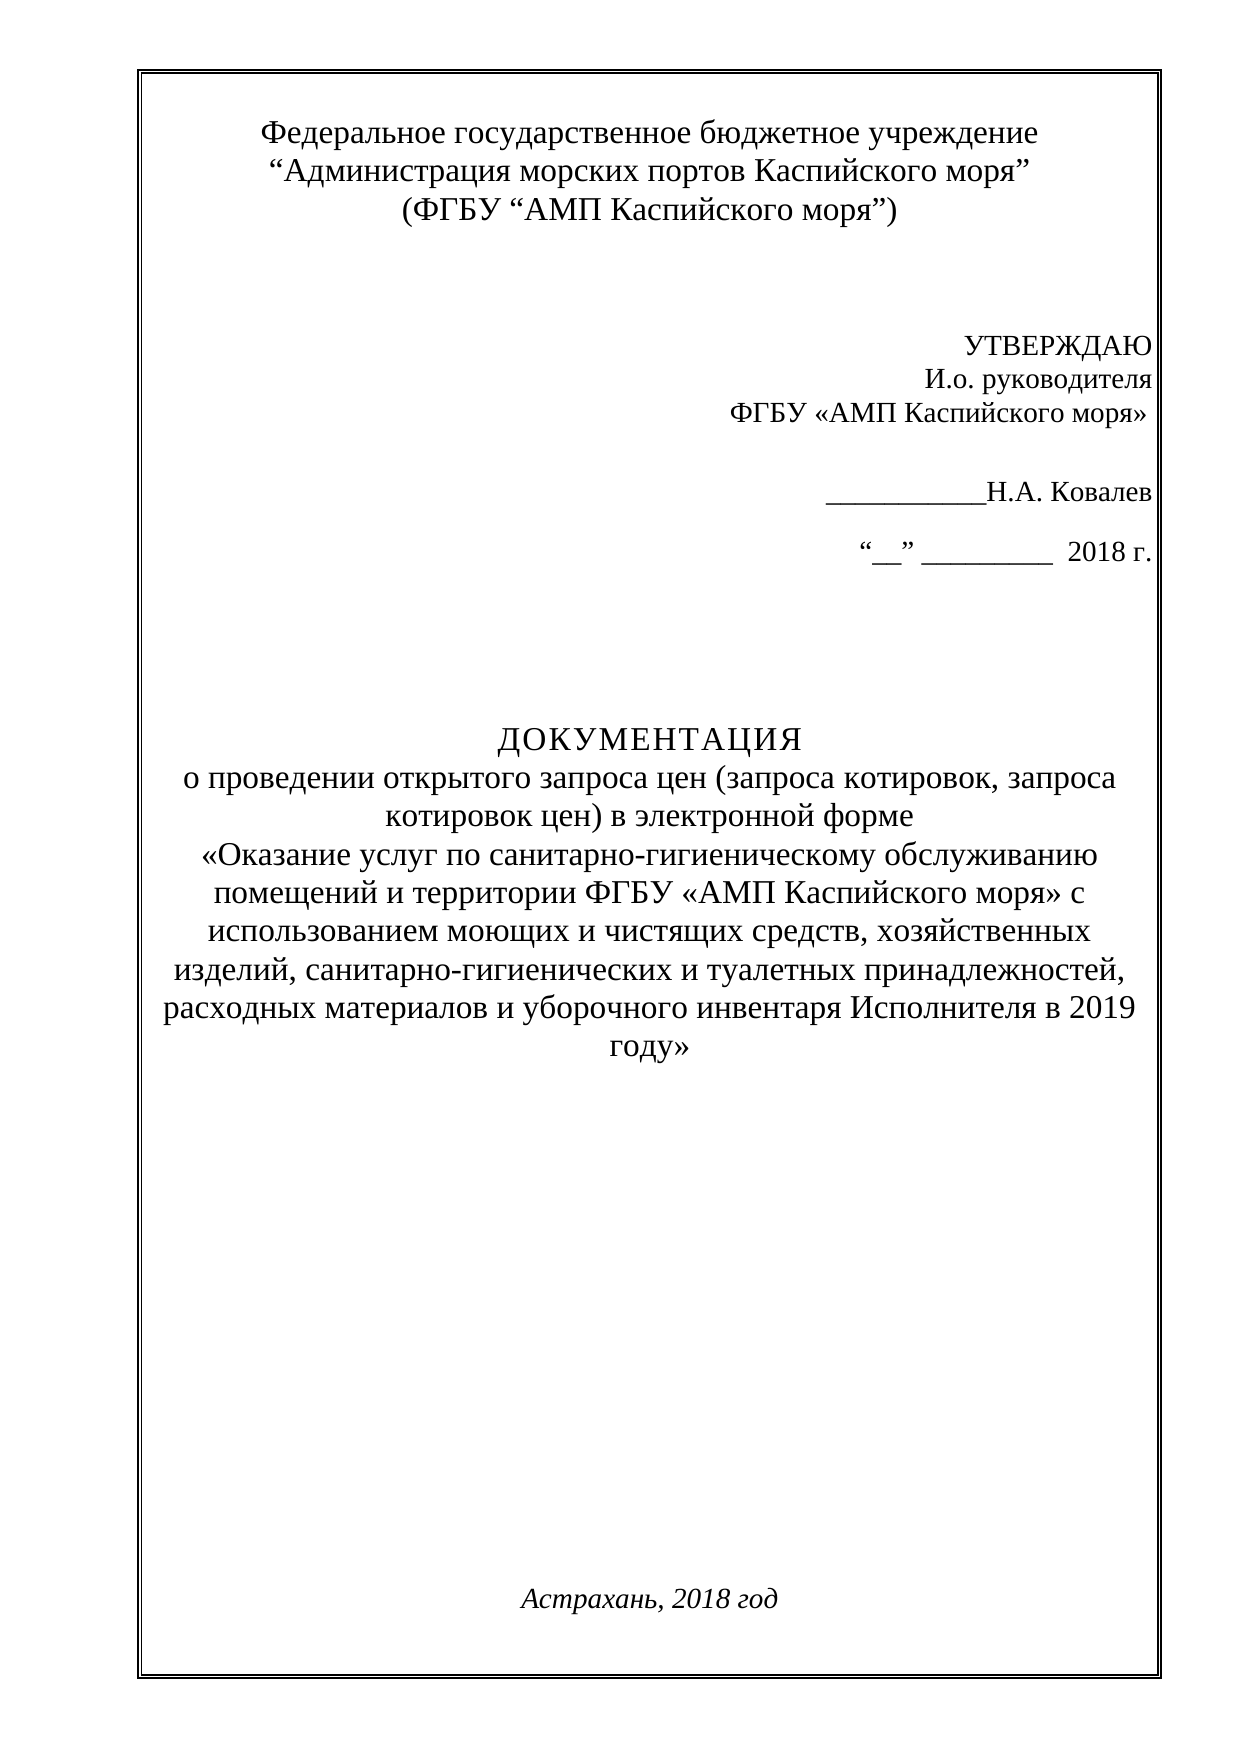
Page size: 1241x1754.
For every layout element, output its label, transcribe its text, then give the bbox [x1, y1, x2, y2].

table_header Федеральное государственное бюджетное учреждение “Администрация морских портов Каспийского моря” (ФГБУ “АМП Каспийского моря”) УТВЕРЖДАЮ И.о. руководителя ФГБУ «АМП Каспийского моря» ___________Н.А. Ковалев “__” _________ 2018 г. ДОКУМЕНТАЦИЯ о проведении открытого запроса цен (запроса котировок, запроса котировок цен) в электронной форме «Оказание услуг по санитарно-гигиеническому обслуживанию помещений и территории ФГБУ «АМП Каспийского моря» с использованием моющих и чистящих средств, хозяйственных изделий, санитарно-гигиенических и туалетных принадлежностей, расходных материалов и уборочного инвентаря Исполнителя в 2019 году» Астрахань, 2018 год [142, 74, 1157, 1674]
